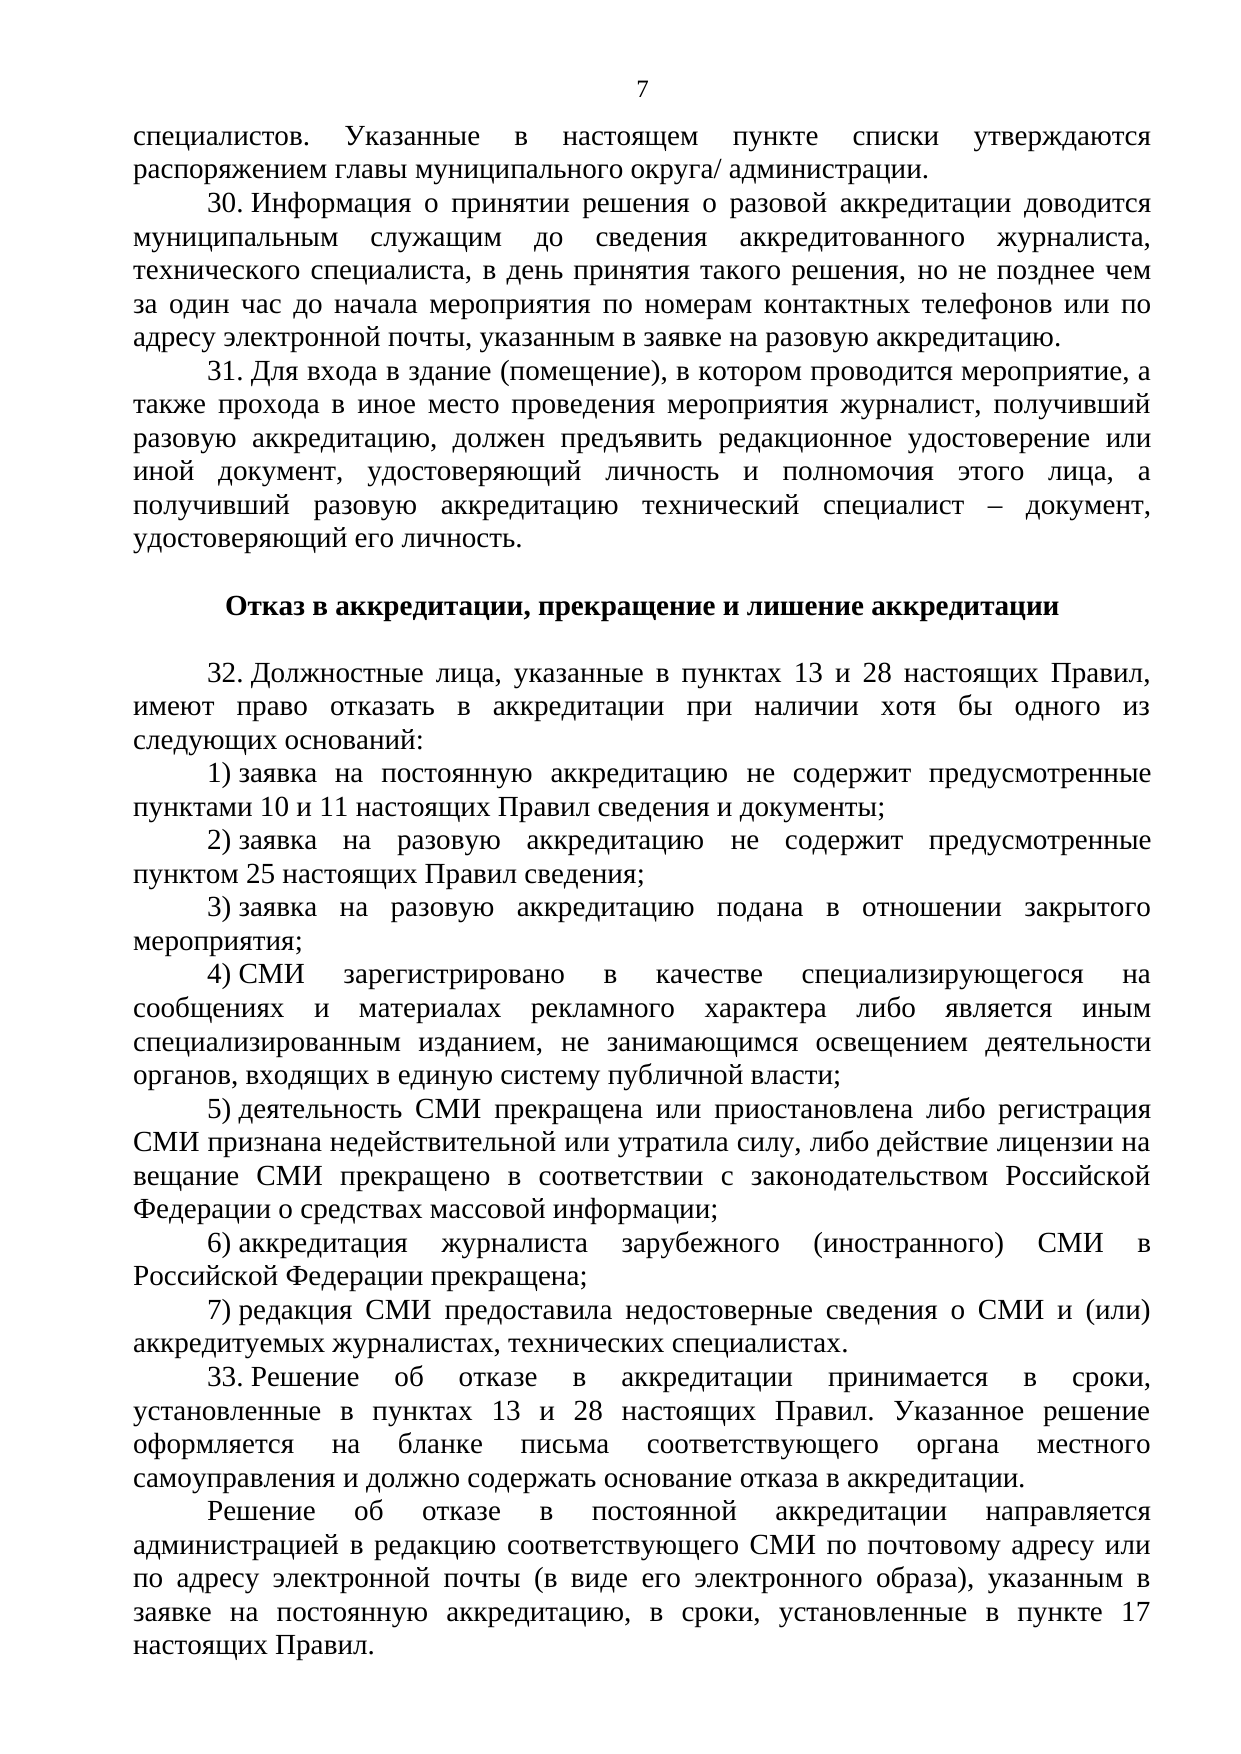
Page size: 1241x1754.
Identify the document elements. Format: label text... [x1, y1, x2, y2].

text 30. Информация о принятии решения о разовой аккредитации доводится муниципальным служащим до сведения аккредитованного журналиста, технического специалиста, в день принятия такого решения, но не позднее чем за один час до начала мероприятия по номерам контактных телефонов или по адресу электронной почты, указанным в заявке на разовую аккредитацию. [133, 185, 1152, 353]
text Решение об отказе в постоянной аккредитации направляется администрацией в редакцию соответствующего СМИ по почтовому адресу или по адресу электронной почты (в виде его электронного образа), указанным в заявке на постоянную аккредитацию, в сроки, установленные в пункте 17 настоящих Правил. [133, 1493, 1152, 1661]
text 6) аккредитация журналиста зарубежного (иностранного) СМИ в Российской Федерации прекращена; [133, 1225, 1152, 1292]
text 7) редакция СМИ предоставила недостоверные сведения о СМИ и (или) аккредитуемых журналистах, технических специалистах. [133, 1292, 1152, 1359]
text 31. Для входа в здание (помещение), в котором проводится мероприятие, а также прохода в иное место проведения мероприятия журналист, получивший разовую аккредитацию, должен предъявить редакционное удостоверение или иной документ, удостоверяющий личность и полномочия этого лица, а получивший разовую аккредитацию технический специалист – документ, удостоверяющий его личность. [133, 353, 1152, 554]
text 3) заявка на разовую аккредитацию подана в отношении закрытого мероприятия; [133, 889, 1152, 957]
text 1) заявка на постоянную аккредитацию не содержит предусмотренные пунктами 10 и 11 настоящих Правил сведения и документы; [133, 755, 1152, 822]
text 5) деятельность СМИ прекращена или приостановлена либо регистрация СМИ признана недействительной или утратила силу, либо действие лицензии на вещание СМИ прекращено в соответствии с законодательством Российской Федерации о средствах массовой информации; [133, 1091, 1152, 1225]
text 2) заявка на разовую аккредитацию не содержит предусмотренные пунктом 25 настоящих Правил сведения; [133, 822, 1152, 889]
text 33. Решение об отказе в аккредитации принимается в сроки, установленные в пунктах 13 и 28 настоящих Правил. Указанное решение оформляется на бланке письма соответствующего органа местного самоуправления и должно содержать основание отказа в аккредитации. [133, 1359, 1152, 1493]
text Отказ в аккредитации, прекращение и лишение аккредитации [133, 588, 1152, 621]
text 32. Должностные лица, указанные в пунктах 13 и 28 настоящих Правил, имеют право отказать в аккредитации при наличии хотя бы одного из следующих оснований: [133, 655, 1152, 755]
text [133, 118, 1152, 185]
text 4) СМИ зарегистрировано в качестве специализирующегося на сообщениях и материалах рекламного характера либо является иным специализированным изданием, не занимающимся освещением деятельности органов, входящих в единую систему публичной власти; [133, 957, 1152, 1091]
